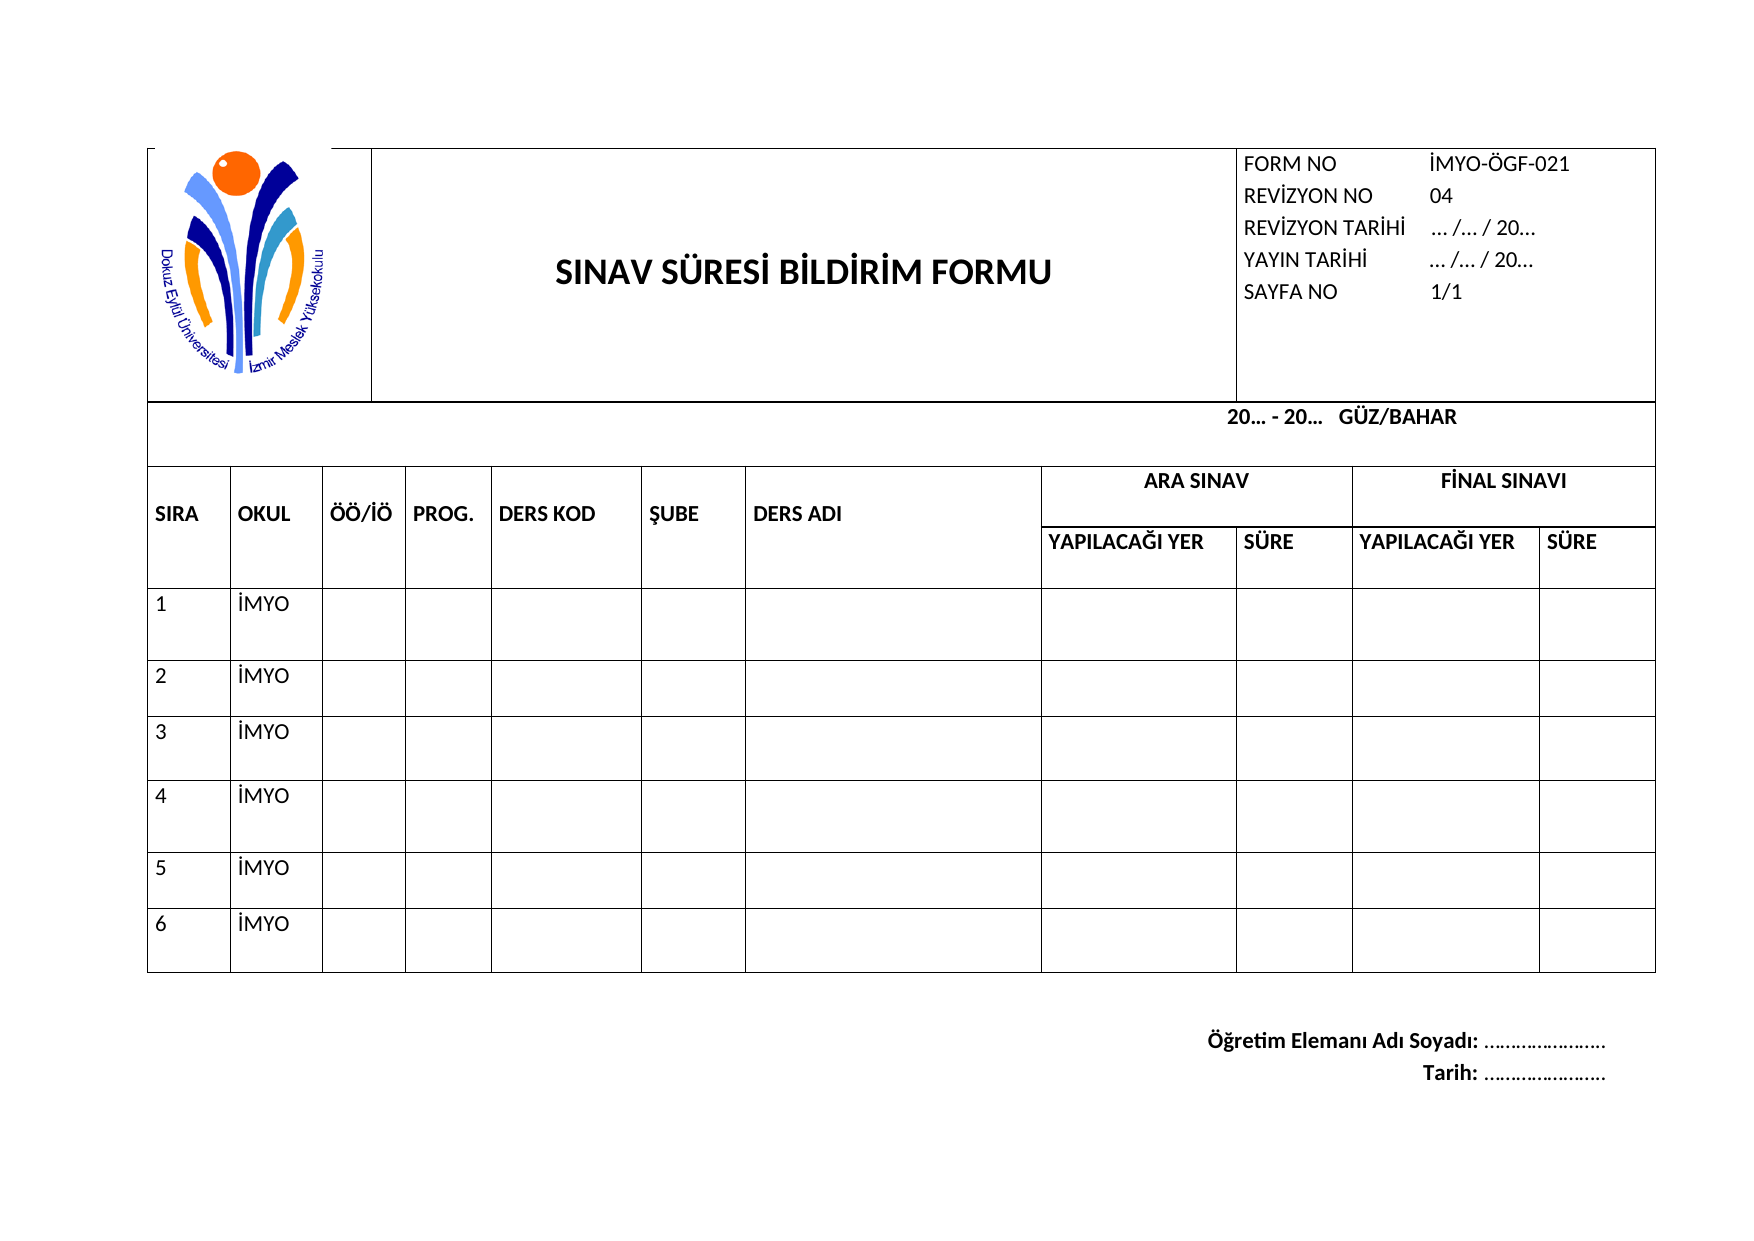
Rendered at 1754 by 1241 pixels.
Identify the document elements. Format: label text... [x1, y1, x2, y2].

table_cell [1540, 909, 1655, 972]
table_cell İMYO [231, 853, 322, 908]
table_cell [1353, 717, 1539, 780]
table_cell [492, 909, 641, 972]
table_cell 4 [148, 781, 230, 852]
table_cell [746, 781, 1041, 852]
table_cell 20… - 20… GÜZ/BAHAR [148, 403, 1655, 466]
table_cell [1237, 717, 1352, 780]
table_cell ÖÖ/İÖ [323, 467, 405, 588]
table_cell [492, 781, 641, 852]
table_cell SIRA [148, 467, 230, 588]
table_cell [406, 909, 491, 972]
table_cell İMYO [231, 589, 322, 660]
table_cell [746, 909, 1041, 972]
table_cell YAPILACAĞI YER [1353, 528, 1539, 588]
table_cell PROG. [406, 467, 491, 588]
table_cell [1237, 661, 1352, 716]
table_cell DERS ADI [746, 467, 1041, 588]
table_cell [1540, 781, 1655, 852]
table_cell [1237, 853, 1352, 908]
table_cell [1042, 589, 1236, 660]
table_cell 1 [148, 589, 230, 660]
table_cell İMYO [231, 717, 322, 780]
table_cell [1237, 909, 1352, 972]
table_cell DERS KOD [492, 467, 641, 588]
table_cell [1353, 661, 1539, 716]
table_cell [323, 589, 405, 660]
table_cell YAPILACAĞI YER [1042, 528, 1236, 588]
table_cell [746, 661, 1041, 716]
table_cell [1353, 781, 1539, 852]
table_cell ARA SINAV [1042, 467, 1352, 526]
table_cell FİNAL SINAVI [1353, 467, 1655, 526]
table_cell [1353, 909, 1539, 972]
table_header SINAV SÜRESİ BİLDİRİM FORMU [372, 149, 1236, 401]
table_cell [1540, 717, 1655, 780]
picture [155, 148, 332, 377]
table_cell 5 [148, 853, 230, 908]
table_cell [406, 717, 491, 780]
table_cell [492, 717, 641, 780]
table_cell [323, 853, 405, 908]
table_header [148, 149, 371, 401]
table_cell [1042, 717, 1236, 780]
table_cell [1540, 661, 1655, 716]
table_cell ŞUBE [642, 467, 745, 588]
table_cell [406, 589, 491, 660]
table_cell [1540, 853, 1655, 908]
table_cell [1042, 661, 1236, 716]
table_cell [642, 909, 745, 972]
table_cell [492, 853, 641, 908]
table_cell [1042, 853, 1236, 908]
table_cell 2 [148, 661, 230, 716]
table_cell OKUL [231, 467, 322, 588]
table_cell [1353, 589, 1539, 660]
table_cell [406, 661, 491, 716]
table_cell İMYO [231, 781, 322, 852]
table_cell [642, 853, 745, 908]
table_cell İMYO [231, 909, 322, 972]
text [148, 1026, 1606, 1086]
table_cell İMYO [231, 661, 322, 716]
table_cell [746, 589, 1041, 660]
table_cell [746, 717, 1041, 780]
table_cell [323, 661, 405, 716]
table_cell [492, 661, 641, 716]
table_cell SÜRE [1237, 528, 1352, 588]
table_cell [1042, 781, 1236, 852]
table_cell 6 [148, 909, 230, 972]
table_header FORM NO İMYO-ÖGF-021 REVİZYON NO 04 REVİZYON TARİHİ … /… / 20… YAYIN TARİHİ … /… / 20… SAYFA NO 1/1 [1237, 149, 1655, 401]
table_cell [1237, 781, 1352, 852]
table_cell [1042, 909, 1236, 972]
table_cell [323, 717, 405, 780]
table_cell [323, 781, 405, 852]
table_cell [1237, 589, 1352, 660]
table_cell [642, 589, 745, 660]
table_cell SÜRE [1540, 528, 1655, 588]
table_cell 3 [148, 717, 230, 780]
table_cell [642, 781, 745, 852]
table_cell [406, 781, 491, 852]
table_cell [323, 909, 405, 972]
table_cell [642, 717, 745, 780]
table_cell [1540, 589, 1655, 660]
table_cell [406, 853, 491, 908]
table_cell [746, 853, 1041, 908]
table_cell [642, 661, 745, 716]
table_cell [492, 589, 641, 660]
table_cell [1353, 853, 1539, 908]
